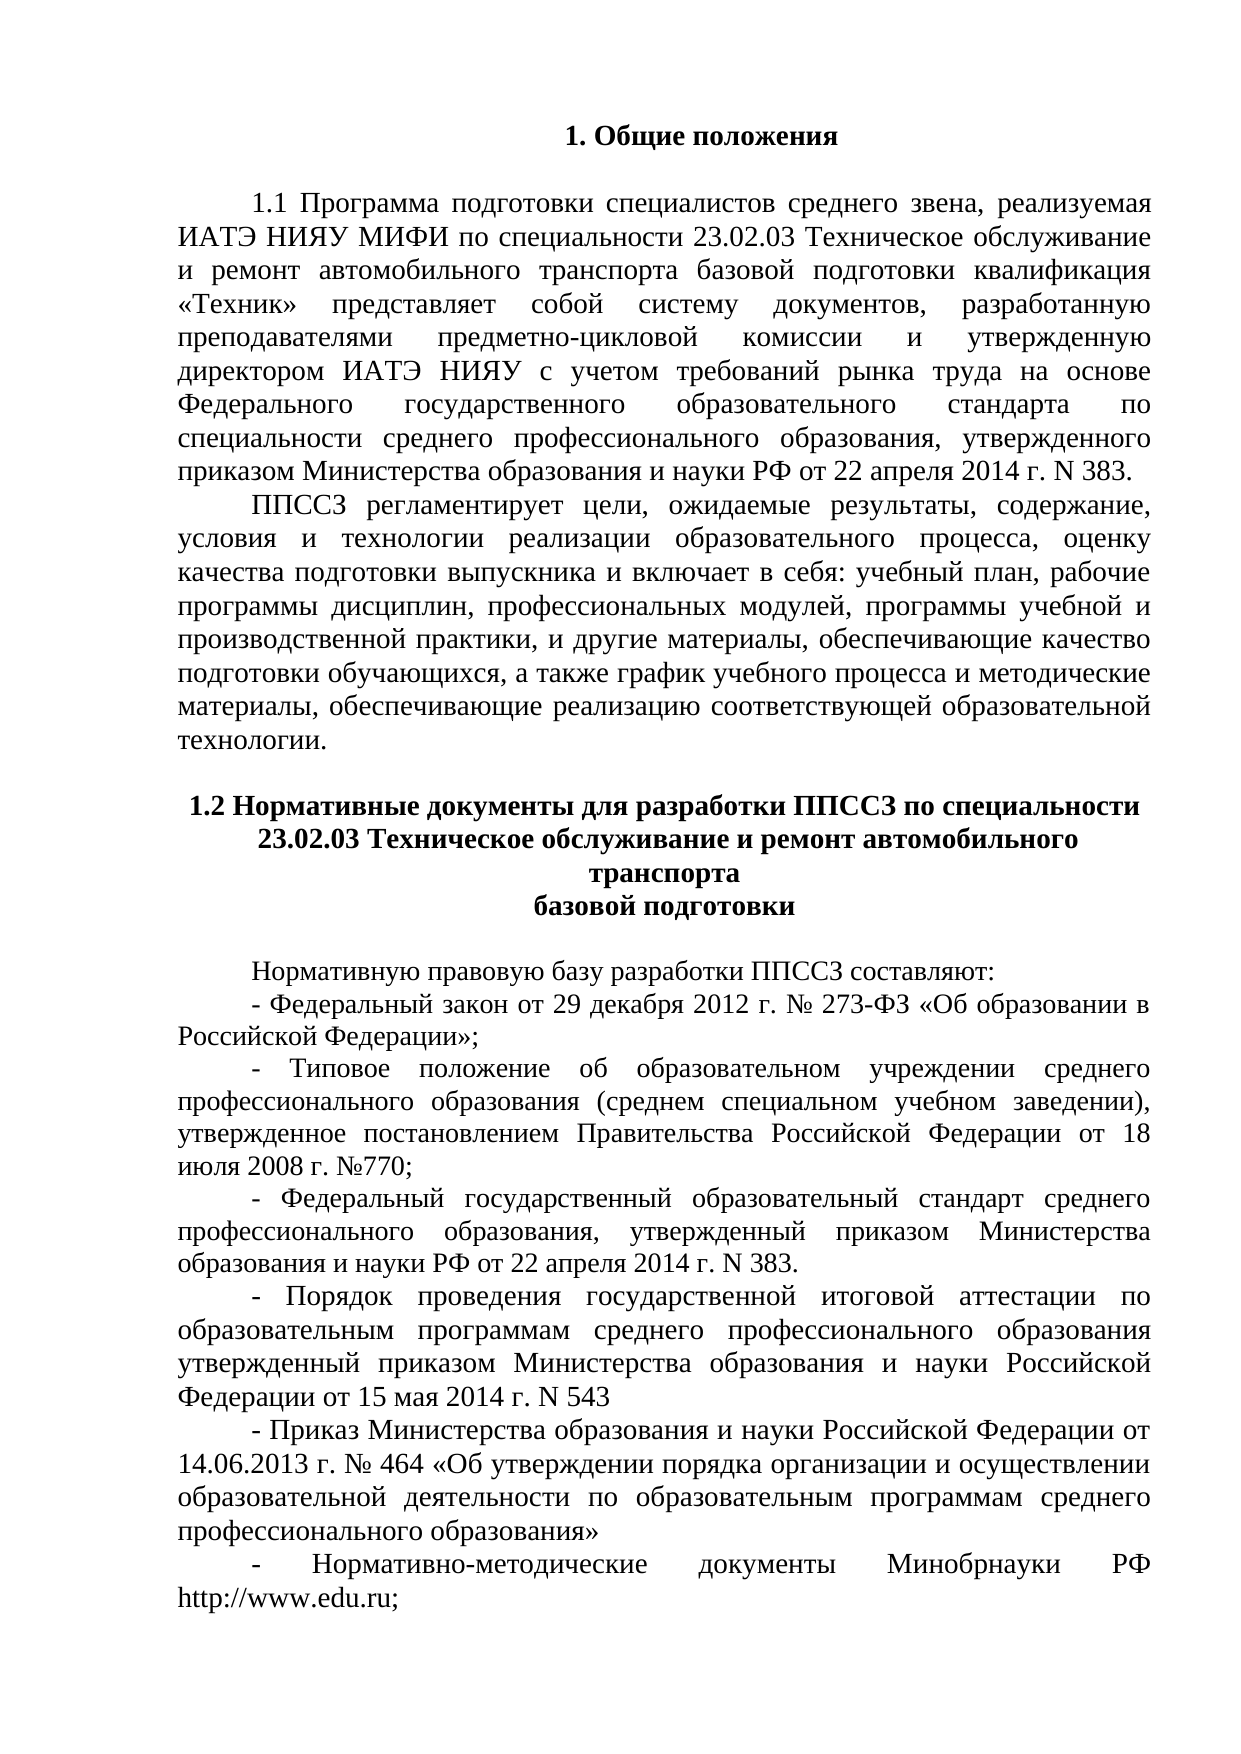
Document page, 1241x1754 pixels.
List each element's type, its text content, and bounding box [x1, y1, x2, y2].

text базовой подготовки [177, 888, 1152, 922]
text - Нормативно-методические документы Минобрнауки РФ http://www.edu.ru; [177, 1547, 1152, 1614]
text - Порядок проведения государственной итоговой аттестации по образовательным программам среднего профессионального образования утвержденный приказом Министерства образования и науки Российской Федерации от 15 мая 2014 г. N 543 [177, 1278, 1152, 1412]
text - Приказ Министерства образования и науки Российской Федерации от 14.06.2013 г. № 464 «Об утверждении порядка организации и осуществлении образовательной деятельности по образовательным программам среднего профессионального образования» [177, 1412, 1152, 1547]
text Нормативную правовую базу разработки ППССЗ составляют: [177, 954, 1152, 987]
text - Федеральный закон от 29 декабря 2012 г. № 273-ФЗ «Об образовании в Российской Федерации»; [177, 987, 1152, 1052]
text 1.1 Программа подготовки специалистов среднего звена, реализуемая ИАТЭ НИЯУ МИФИ по специальности 23.02.03 Техническое обслуживание и ремонт автомобильного транспорта базовой подготовки квалификация «Техник» представляет собой систему документов, разработанную преподавателями предметно-цикловой комиссии и утвержденную директором ИАТЭ НИЯУ с учетом требований рынка труда на основе Федерального государственного образовательного стандарта по специальности среднего профессионального образования, утвержденного приказом Министерства образования и науки РФ от 22 апреля 2014 г. N 383. [177, 185, 1152, 487]
text 1. Общие положения [177, 118, 1152, 152]
text - Федеральный государственный образовательный стандарт среднего профессионального образования, утвержденный приказом Министерства образования и науки РФ от 22 апреля 2014 г. N 383. [177, 1181, 1152, 1278]
text ППССЗ регламентирует цели, ожидаемые результаты, содержание, условия и технологии реализации образовательного процесса, оценку качества подготовки выпускника и включает в себя: учебный план, рабочие программы дисциплин, профессиональных модулей, программы учебной и производственной практики, и другие материалы, обеспечивающие качество подготовки обучающихся, а также график учебного процесса и методические материалы, обеспечивающие реализацию соответствующей образовательной технологии. [177, 487, 1152, 755]
text - Типовое положение об образовательном учреждении среднего профессионального образования (среднем специальном учебном заведении), утвержденное постановлением Правительства Российской Федерации от 18 июля 2008 г. №770; [177, 1052, 1152, 1181]
text 23.02.03 Техническое обслуживание и ремонт автомобильного транспорта [177, 821, 1152, 888]
text 1.2 Нормативные документы для разработки ППССЗ по специальности [177, 788, 1152, 821]
